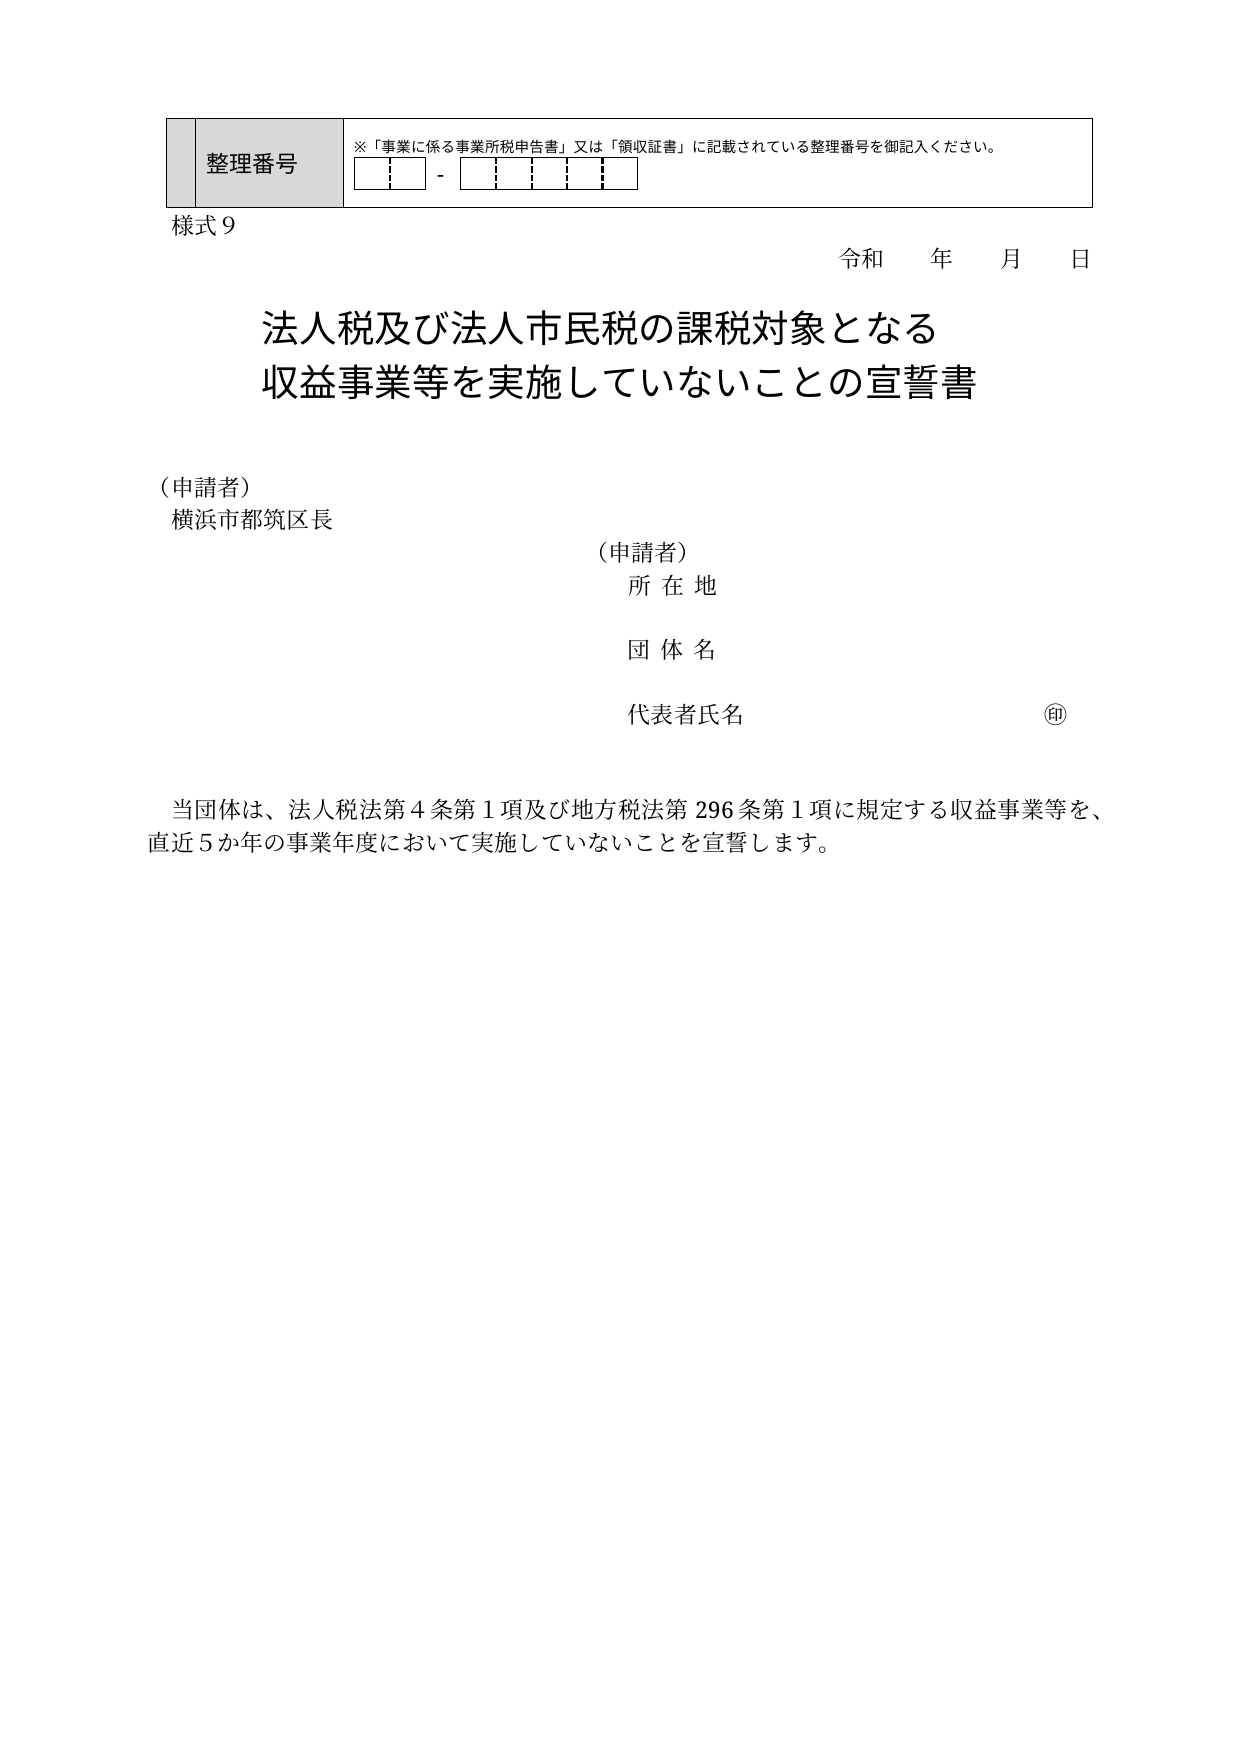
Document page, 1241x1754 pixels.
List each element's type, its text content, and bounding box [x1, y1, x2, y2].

table_cell [167, 119, 195, 207]
text 団体名 [540, 632, 1092, 665]
table_cell ※「事業に係る事業所税申告書」又は「領収証書」に記載されている整理番号を御記入ください。 [344, 119, 1092, 207]
text （申請者） [148, 469, 1092, 502]
text 令和 年 月 日 [148, 241, 1092, 273]
text 当団体は、法人税法第４条第１項及び地方税法第296条第１項に規定する収益事業等を、直近５か年の事業年度において実施していないことを宣誓します。 [148, 792, 1092, 858]
text 横浜市都筑区長 [148, 502, 1092, 535]
text 法人税及び法人市民税の課税対象となる [148, 298, 1092, 353]
text 収益事業等を実施していないことの宣誓書 [148, 353, 1092, 407]
table_cell 整理番号 [196, 119, 343, 207]
text 所在地 [585, 568, 1092, 601]
text （申請者） [148, 535, 1092, 568]
text 様式９ [148, 208, 1092, 241]
text 代表者氏名 ㊞ [540, 697, 1092, 729]
